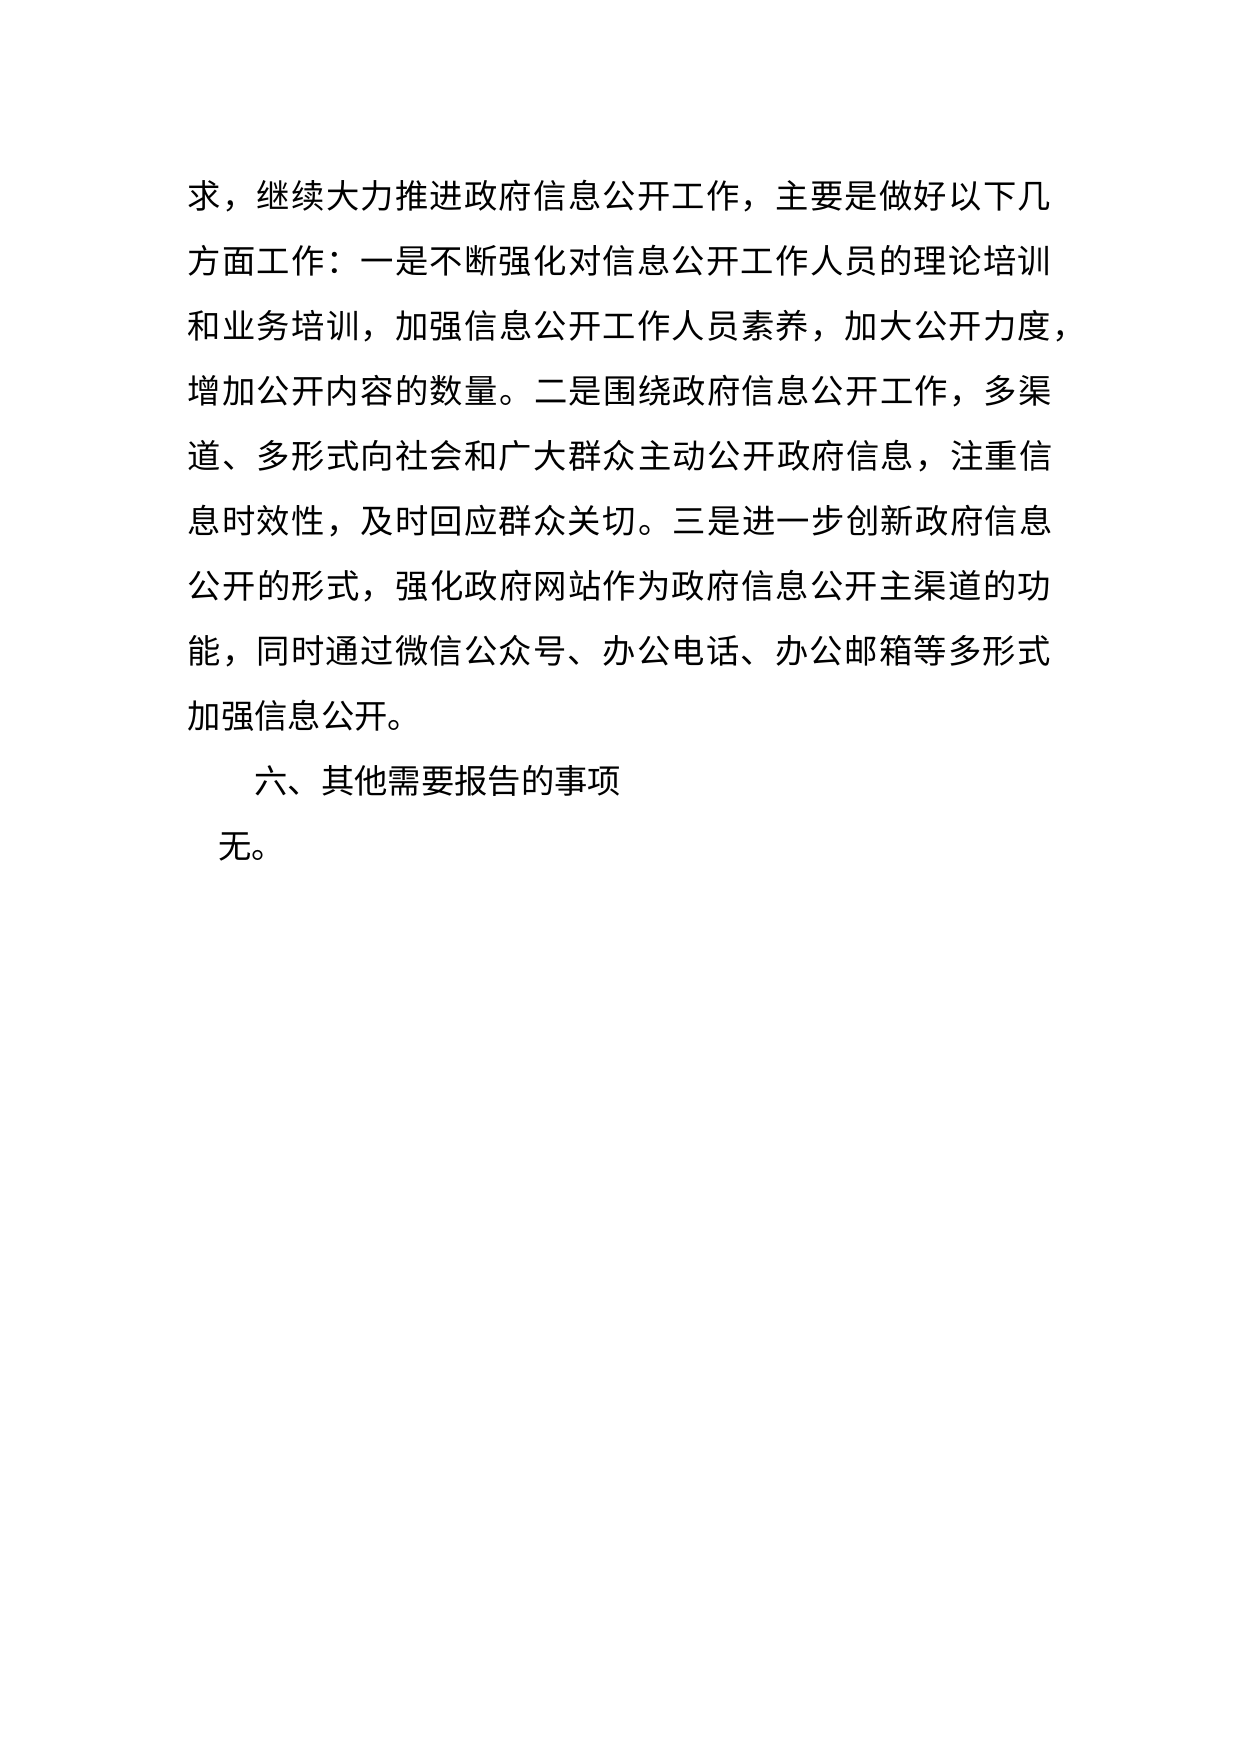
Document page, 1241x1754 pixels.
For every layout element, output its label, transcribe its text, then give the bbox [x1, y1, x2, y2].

text 六、其他需要报告的事项 [187, 747, 1053, 812]
text 无。 [187, 812, 1053, 877]
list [187, 162, 1053, 747]
